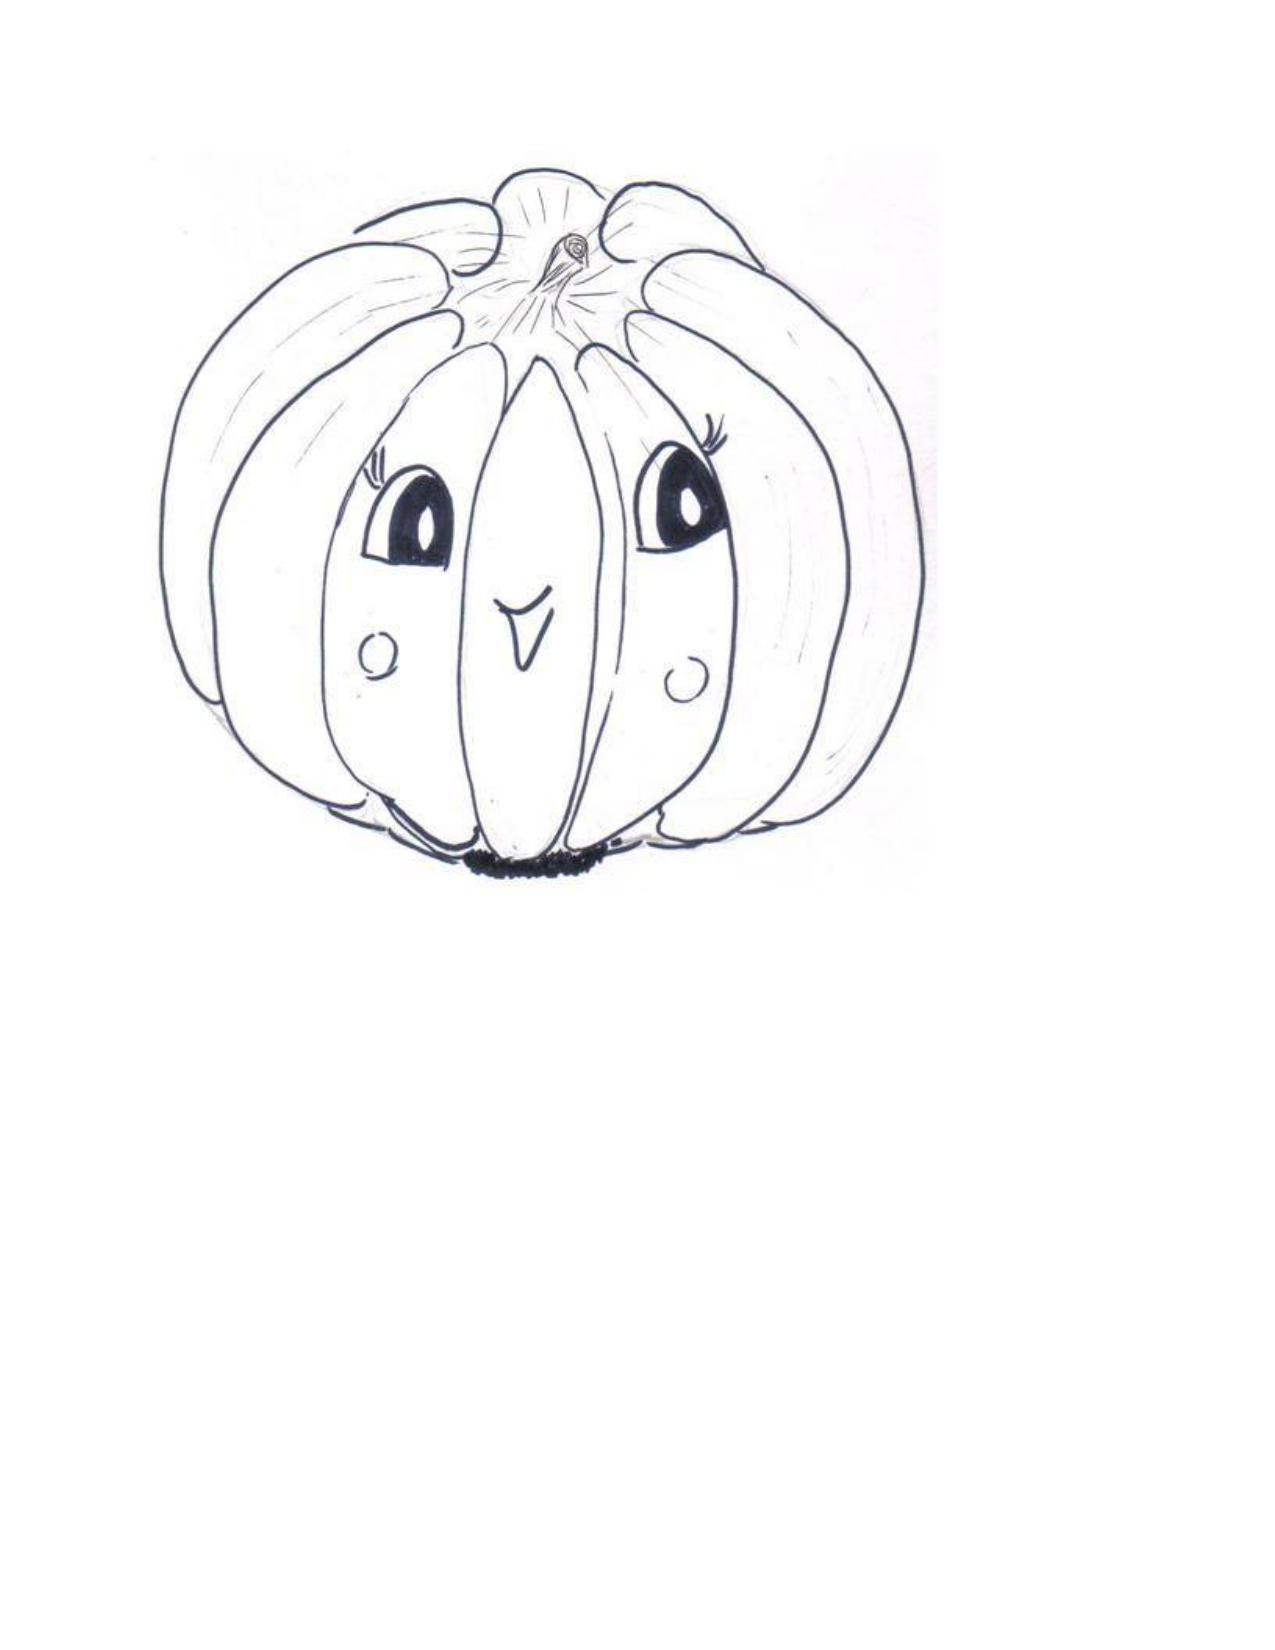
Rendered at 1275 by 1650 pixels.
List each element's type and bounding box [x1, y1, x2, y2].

picture [150, 150, 938, 891]
